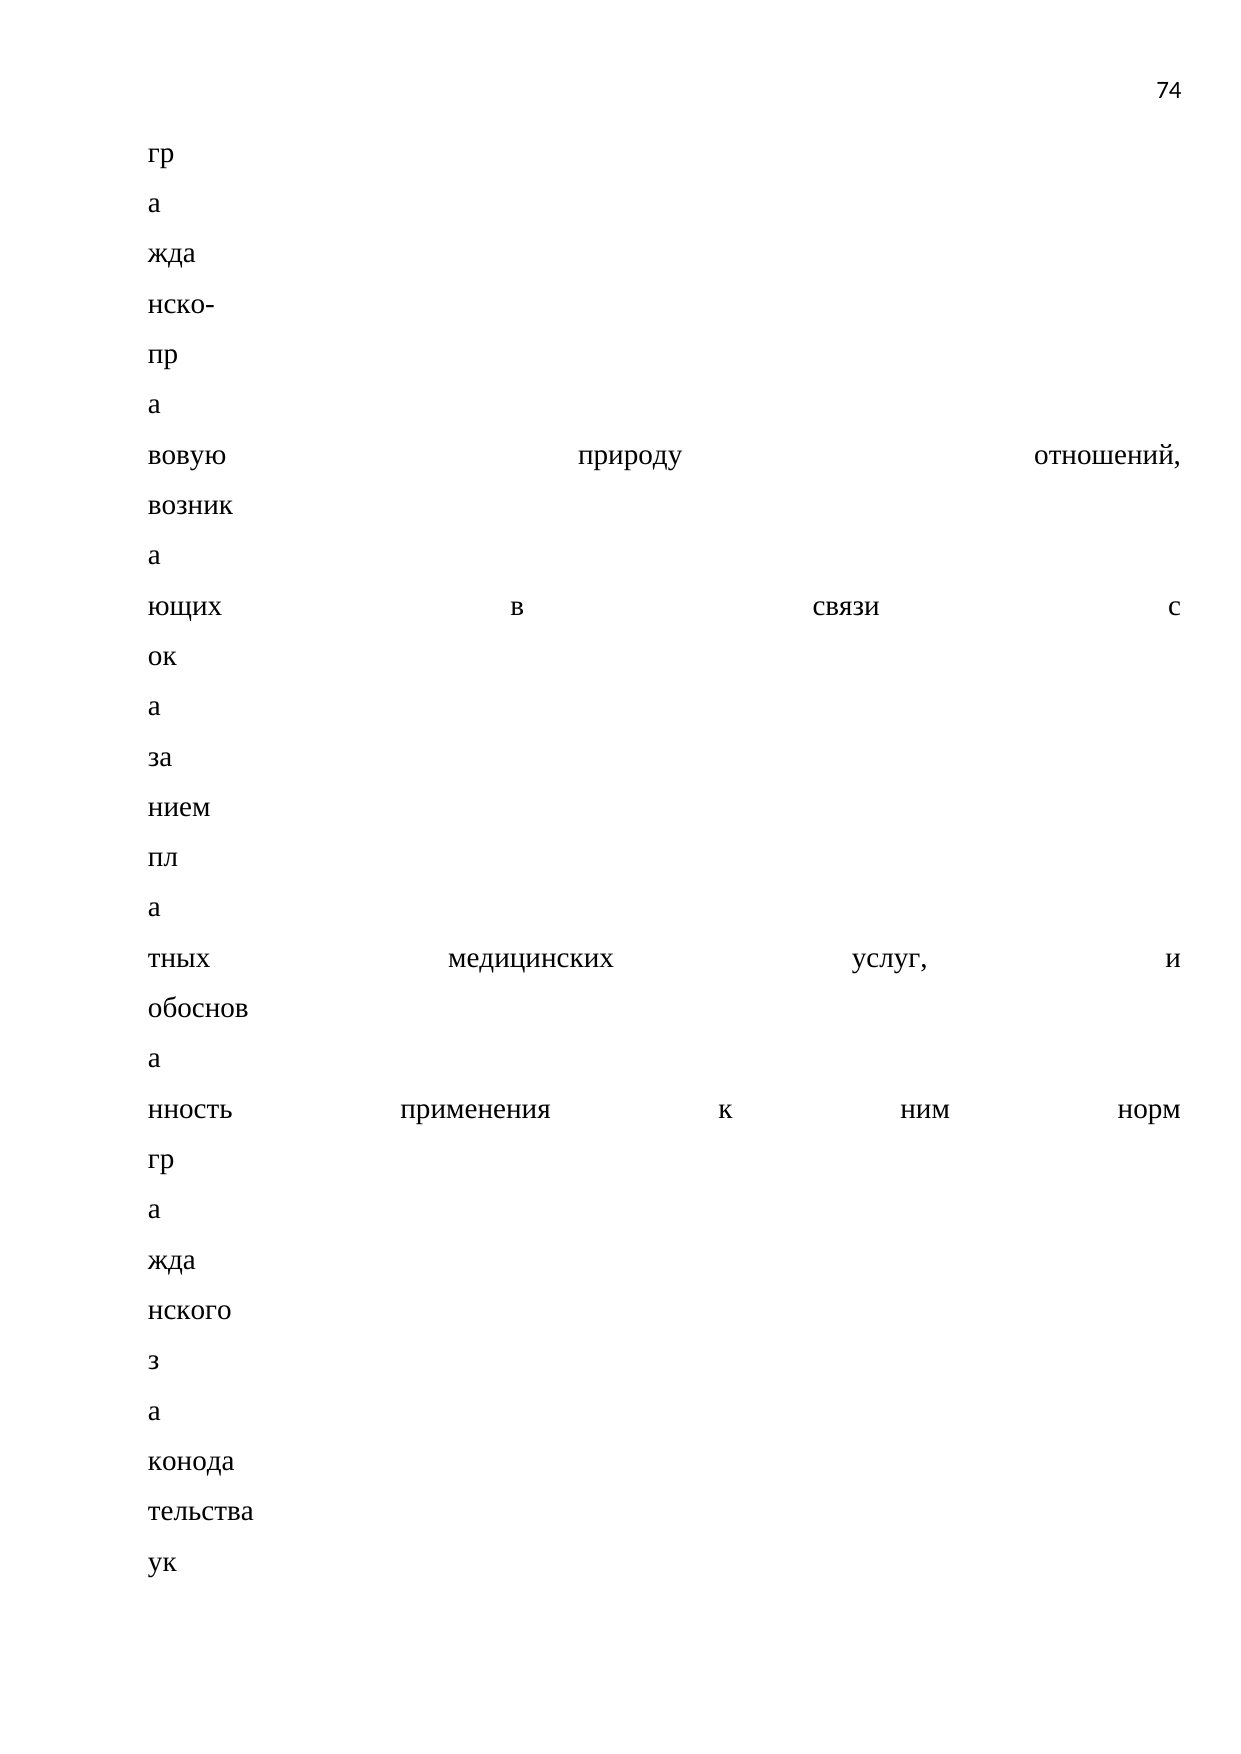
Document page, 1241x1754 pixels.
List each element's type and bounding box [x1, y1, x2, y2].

text [148, 135, 1181, 1577]
